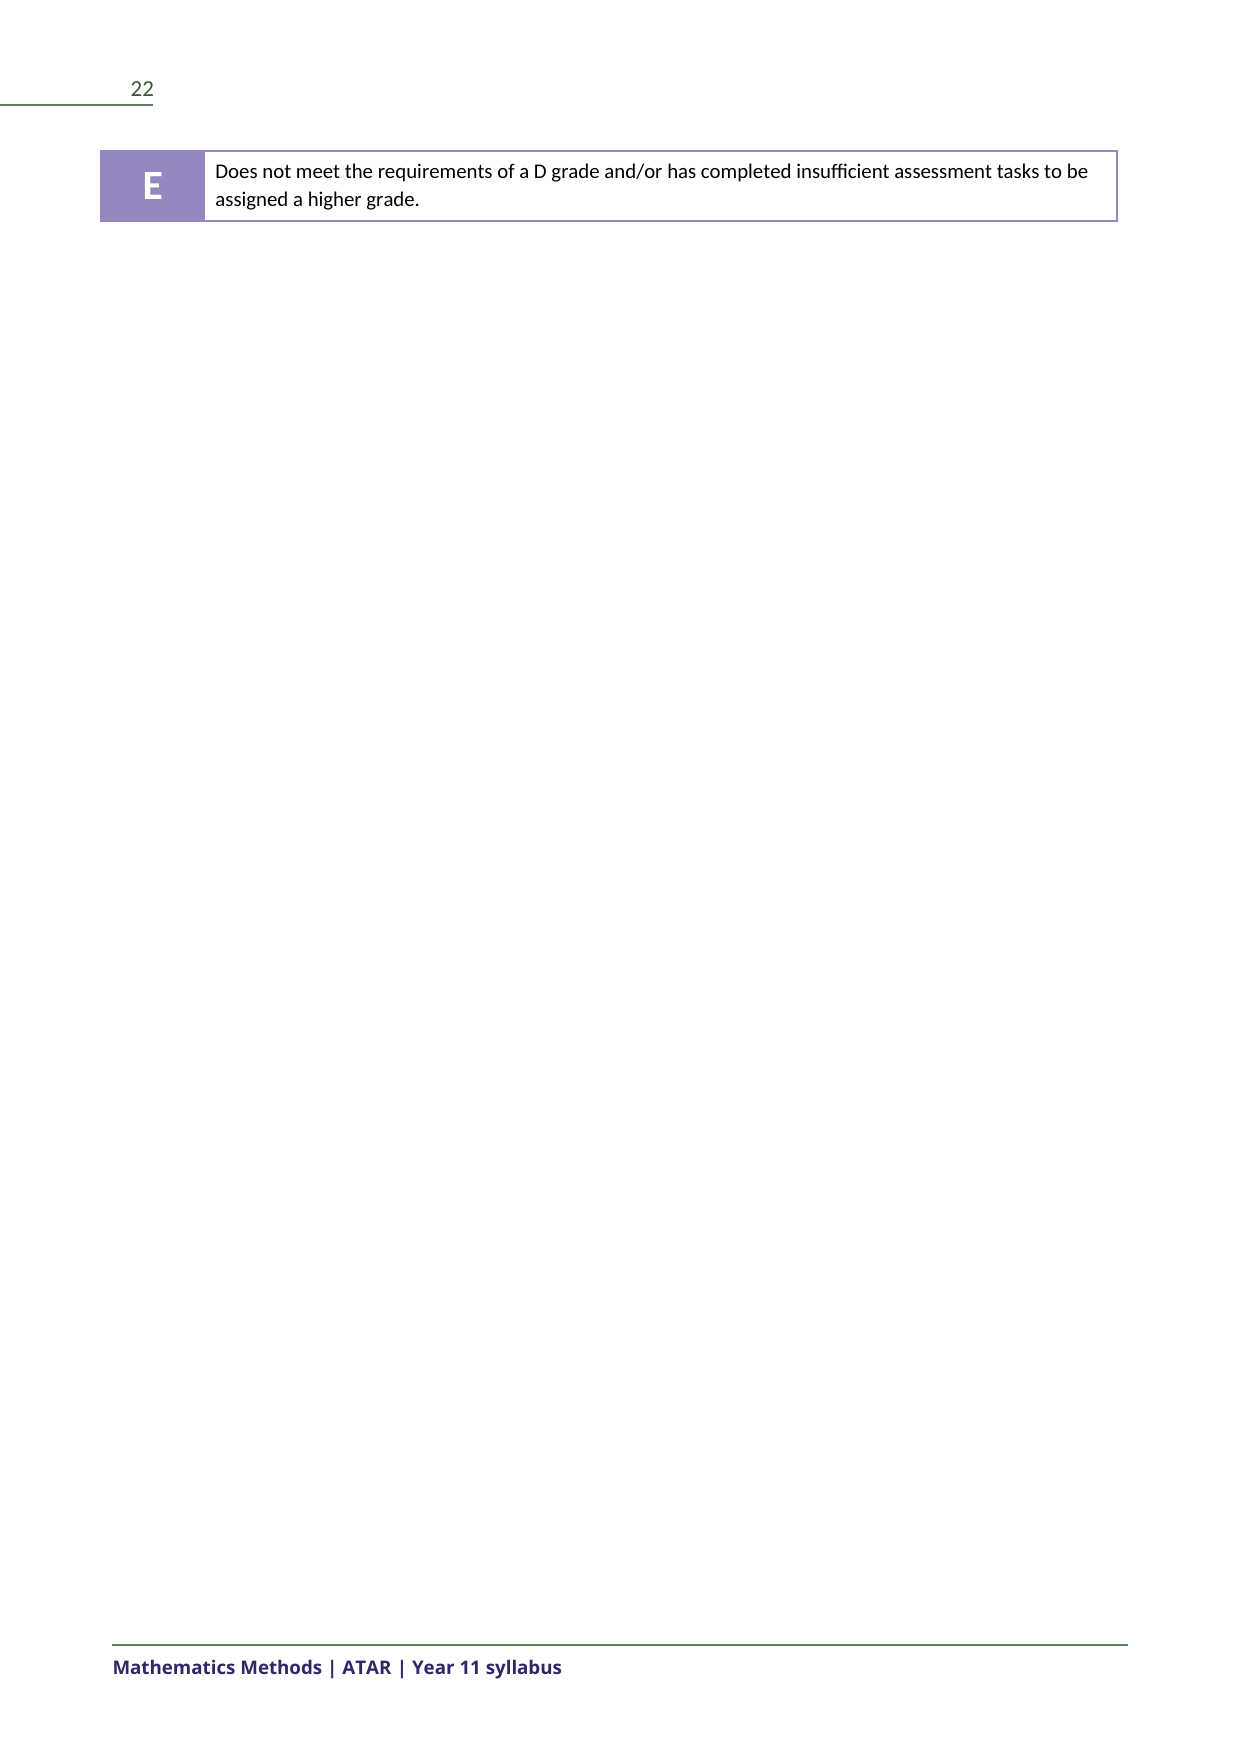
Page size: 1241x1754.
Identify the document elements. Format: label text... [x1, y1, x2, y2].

table_header E [102, 152, 203, 220]
table_header Does not meet the requirements of a D grade and/or has completed insufficient assessment tasks to be assigned a higher grade. [205, 152, 1116, 220]
